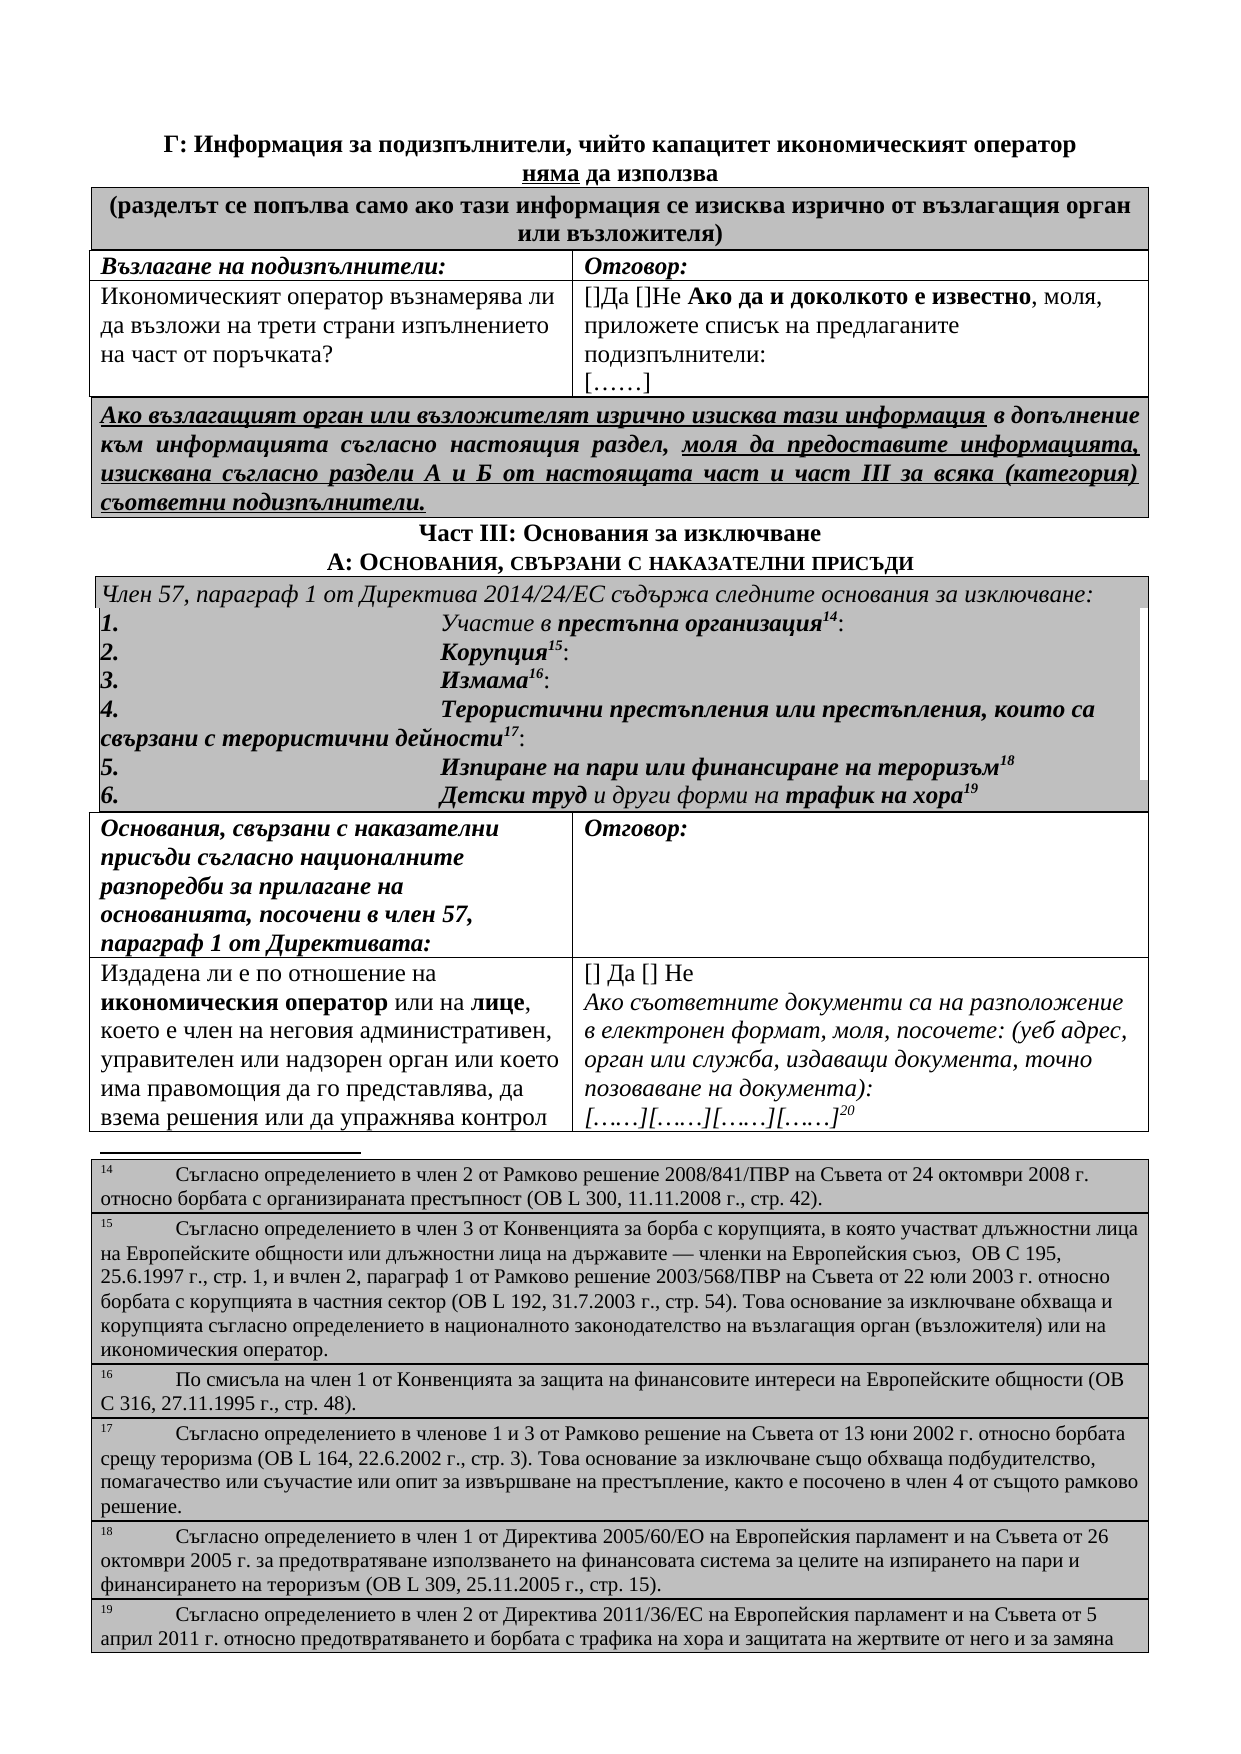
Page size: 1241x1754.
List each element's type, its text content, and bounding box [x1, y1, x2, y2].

text Корупция: [100, 637, 1140, 665]
text Член 57, параграф 1 от Директива 2014/24/ЕС съдържа следните основания за изключване: [96, 577, 1148, 608]
table_cell [] Да [] Не Ако съответните документи са на разположение в електронен формат, моля, посочете: (уеб адрес, орган или служба, издаващи документа, точно позоваване на документа): [……][……][……][……] [573, 958, 1148, 1131]
text Изпиране на пари или финансиране на тероризъм [100, 752, 1140, 777]
title Част III: Основания за изключване [100, 518, 1140, 547]
list Участие в престъпна организация: [100, 608, 1140, 637]
text Детски труд и други форми на трафик на хора [100, 777, 1148, 811]
title (разделът се попълва само ако тази информация се изисква изрично от възлагащия орган или възложителя) [92, 188, 1148, 249]
title Г: Информация за подизпълнители, чийто капацитет икономическият оператор [100, 129, 1140, 158]
title няма да използва [100, 158, 1140, 187]
table_header Основания, свързани с наказателни присъди съгласно националните разпоредби за прилагане на основанията, посочени в член 57, параграф 1 от Директивата: [90, 813, 572, 957]
title Ако възлагащият орган или възложителят изрично изисква тази информация в допълнение към информацията съгласно настоящия раздел, моля да предоставите информацията, изисквана съгласно раздели А и Б от настоящата част и част ІІІ за всяка (категория) съответни подизпълнители. [92, 398, 1148, 517]
text Измама: [100, 665, 1140, 694]
title А: Основания, свързани с наказателни присъди [100, 547, 1140, 576]
table_cell []Да []Не Ако да и доколкото е известно, моля, приложете списък на предлаганите подизпълнители: [……] [573, 281, 1148, 396]
table_header Отговор: [573, 813, 1148, 957]
table_header Отговор: [573, 251, 1148, 280]
table_cell Икономическият оператор възнамерява ли да възложи на трети страни изпълнението на част от поръчката? [90, 281, 572, 396]
table_header Възлагане на подизпълнители: [90, 251, 572, 280]
text Терористични престъпления или престъпления, които са свързани с терористични дейности: [100, 694, 1140, 752]
table_cell Издадена ли е по отношение на икономическия оператор или на лице, което е член на неговия административен, управителен или надзорен орган или което има правомощия да го представлява, да взема решения или да упражнява контрол в рамките на тези органи, окончателна присъда във връзка с едно от изброените по-горе основания, която е произнесена най-много преди пет години, или съгласно която продължава да се прилага период на изключване, пряко определен в присъдата? [90, 958, 572, 1131]
